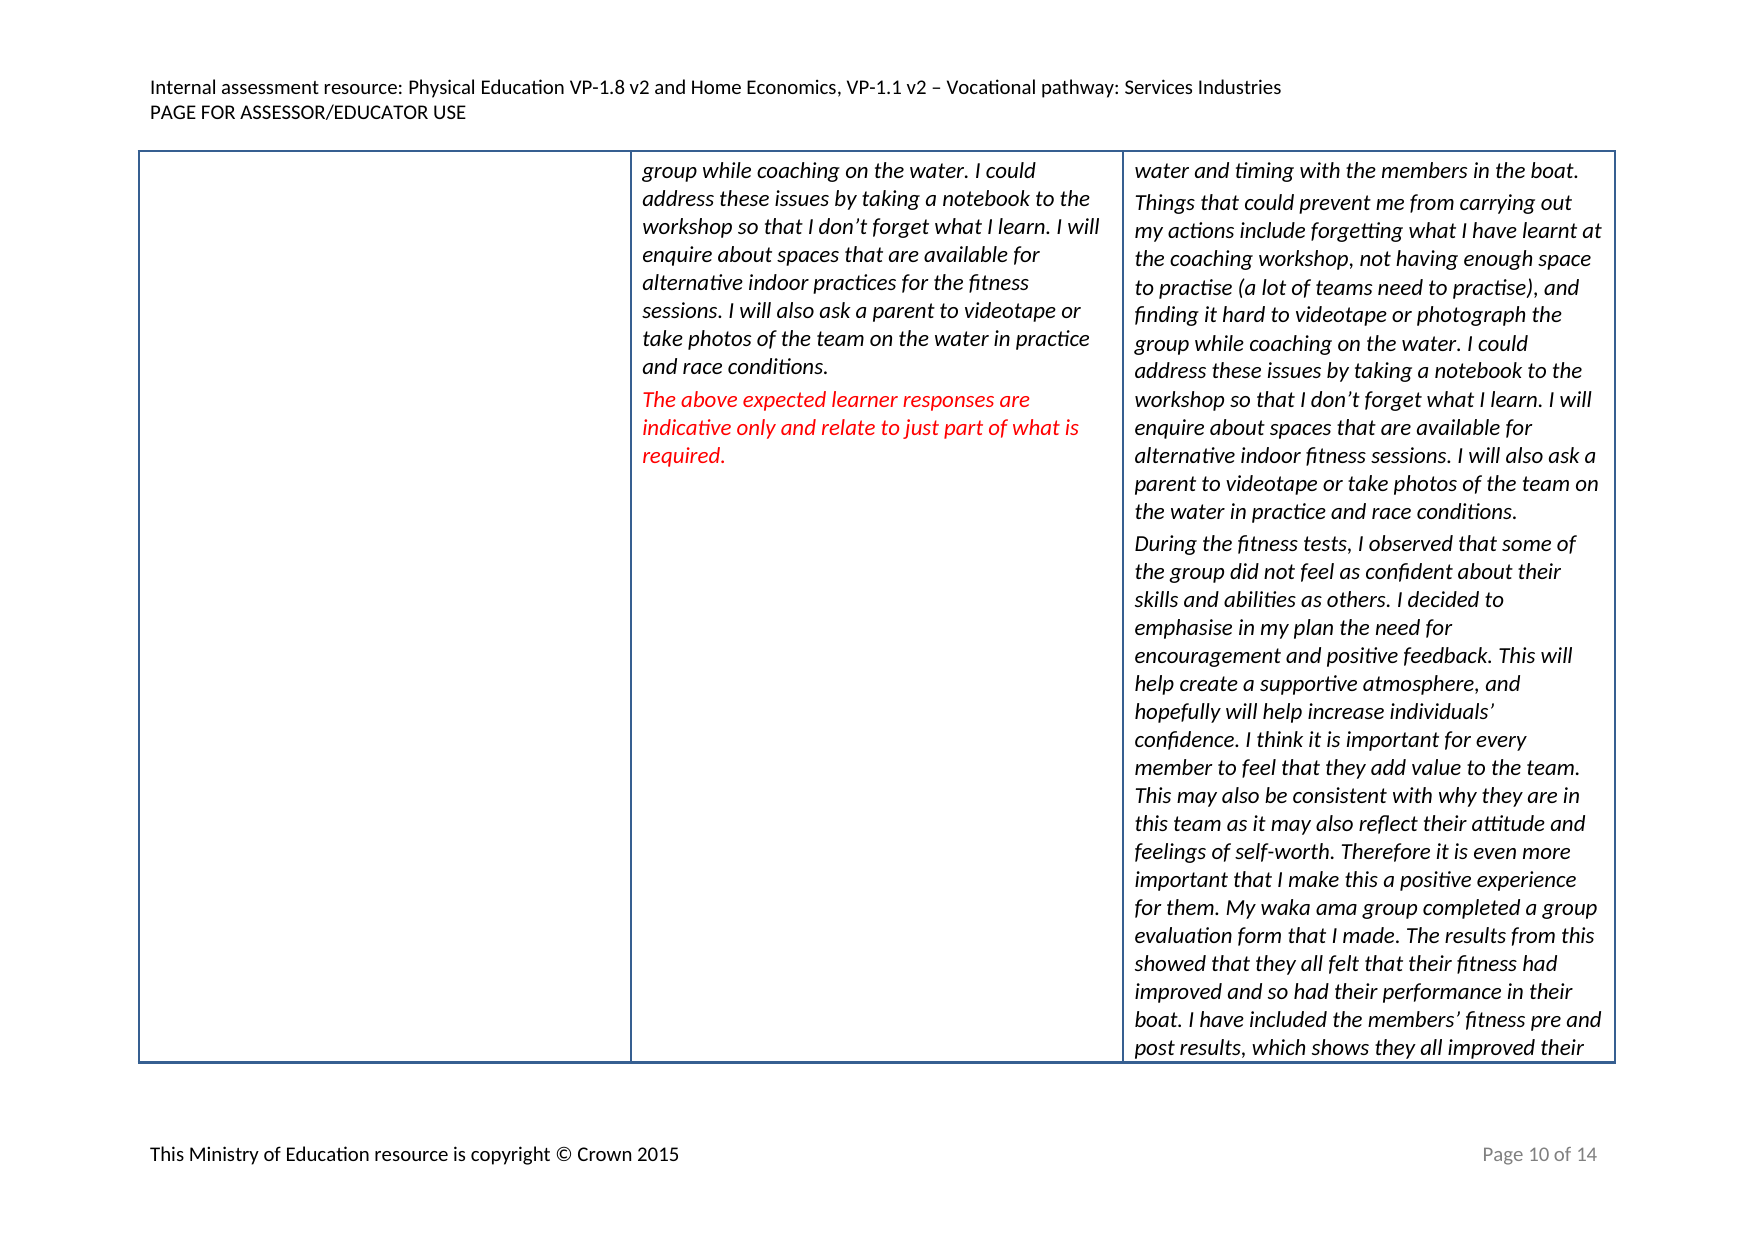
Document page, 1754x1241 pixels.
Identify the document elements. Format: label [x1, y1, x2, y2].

table_cell [1124, 152, 1614, 1061]
table_cell [140, 152, 630, 1061]
table_cell [632, 152, 1122, 1061]
